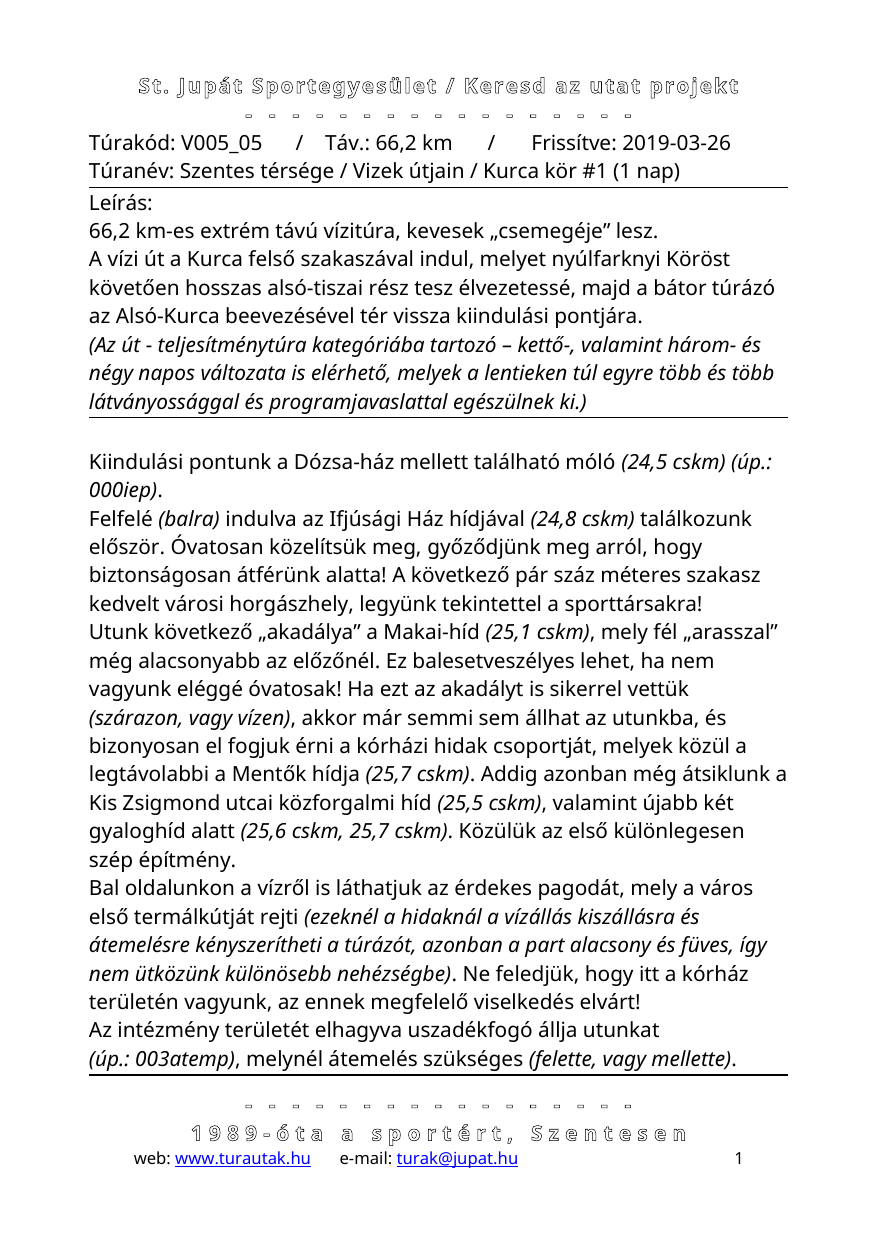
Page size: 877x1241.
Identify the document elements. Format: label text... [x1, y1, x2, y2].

text Kiindulási pontunk a Dózsa-ház mellett található móló (24,5 cskm) (úp.: 000iep). [89, 447, 788, 504]
text 66,2 km-es extrém távú vízitúra, kevesek „csemegéje” lesz. [89, 216, 788, 244]
text (Az út - teljesítménytúra kategóriába tartozó – kettő-, valamint három- és négy napos változata is elérhető, melyek a lentieken túl egyre több és több látványossággal és programjavaslattal egészülnek ki.) [89, 330, 788, 417]
text Túrakód: V005_05 / Táv.: 66,2 km / Frissítve: 2019-03-26 [89, 128, 788, 156]
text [89, 1016, 788, 1074]
text Utunk következő „akadálya” a Makai-híd (25,1 cskm), mely fél „arasszal” még alacsonyabb az előzőnél. Ez balesetveszélyes lehet, ha nem vagyunk eléggé óvatosak! Ha ezt az akadályt is sikerrel vettük (szárazon, vagy vízen), akkor már semmi sem állhat az utunkba, és bizonyosan el fogjuk érni a kórházi hidak csoportját, melyek közül a legtávolabbi a Mentők hídja (25,7 cskm). Addig azonban még átsiklunk a Kis Zsigmond utcai közforgalmi híd (25,5 cskm), valamint újabb két gyaloghíd alatt (25,6 cskm, 25,7 cskm). Közülük az első különlegesen szép építmény. Bal oldalunkon a vízről is láthatjuk az érdekes pagodát, mely a város első termálkútját rejti (ezeknél a hidaknál a vízállás kiszállásra és átemelésre kényszerítheti a túrázót, azonban a part alacsony és füves, így nem ütközünk különösebb nehézségbe). Ne feledjük, hogy itt a kórház területén vagyunk, az ennek megfelelő viselkedés elvárt! [89, 617, 788, 1016]
text Túranév: Szentes térsége / Vizek útjain / Kurca kör #1 (1 nap) [89, 156, 788, 187]
text Leírás: [89, 188, 788, 216]
text Felfelé (balra) indulva az Ifjúsági Ház hídjával (24,8 cskm) találkozunk először. Óvatosan közelítsük meg, győződjünk meg arról, hogy biztonságosan átférünk alatta! A következő pár száz méteres szakasz kedvelt városi horgászhely, legyünk tekintettel a sporttársakra! [89, 504, 788, 617]
text A vízi út a Kurca felső szakaszával indul, melyet nyúlfarknyi Köröst követően hosszas alsó-tiszai rész tesz élvezetessé, majd a bátor túrázó az Alsó-Kurca beevezésével tér vissza kiindulási pontjára. [89, 244, 788, 330]
